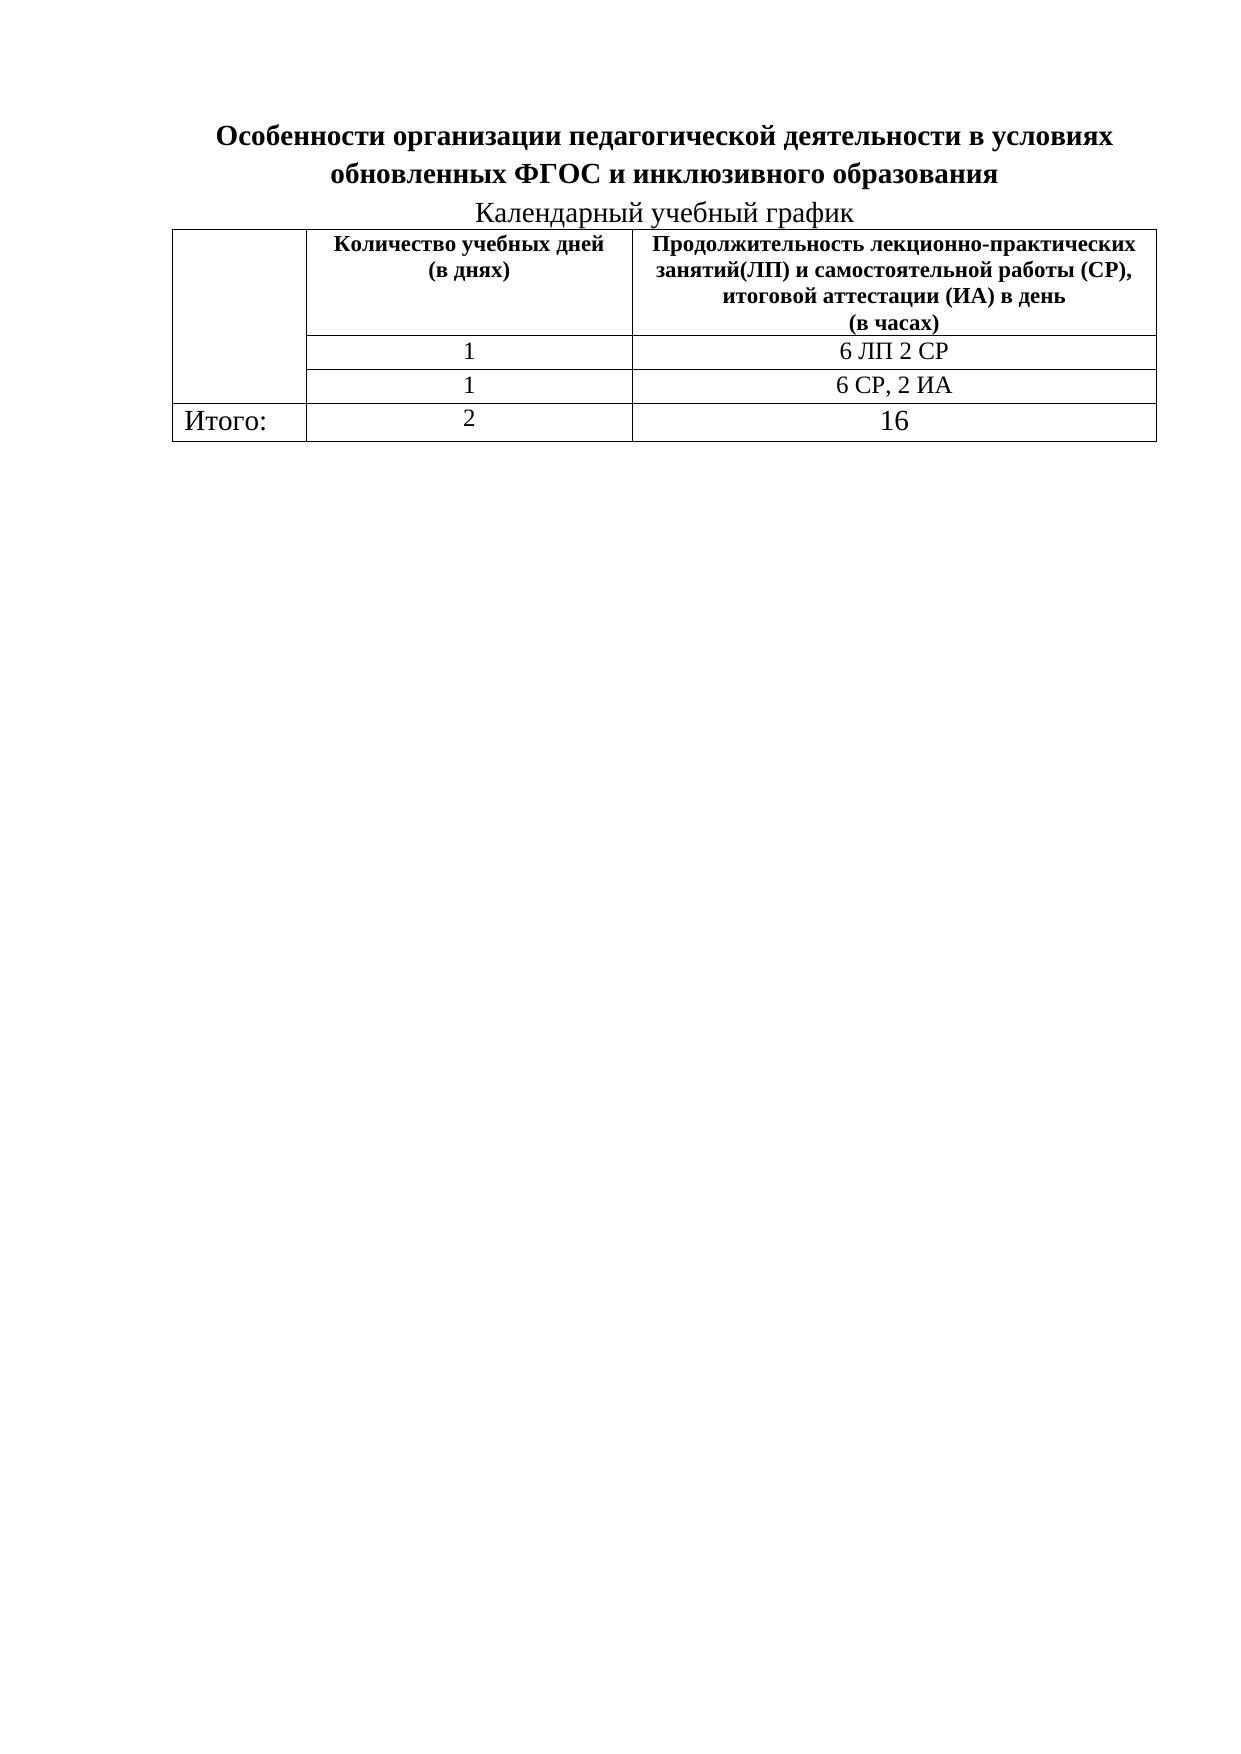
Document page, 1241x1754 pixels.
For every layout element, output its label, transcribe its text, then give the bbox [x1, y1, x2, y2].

table_cell 6 ЛП 2 СР [633, 336, 1156, 369]
text Календарный учебный график [177, 195, 1152, 229]
table_header Продолжительность лекционно-практических занятий(ЛП) и самостоятельной работы (СР), итоговой аттестации (ИА) в день (в часах) [633, 230, 1156, 335]
table_cell 1 [307, 336, 632, 369]
table_cell 1 [307, 370, 632, 402]
table_cell Итого: [173, 404, 306, 441]
table_cell 6 СР, 2 ИА [633, 370, 1156, 402]
table_header [173, 230, 306, 402]
table_cell 2 [307, 404, 632, 441]
table_header Количество учебных дней (в днях) [307, 230, 632, 335]
table_cell 16 [633, 404, 1156, 441]
text Особенности организации педагогической деятельности в условиях обновленных ФГОС и инклюзивного образования [177, 118, 1152, 190]
